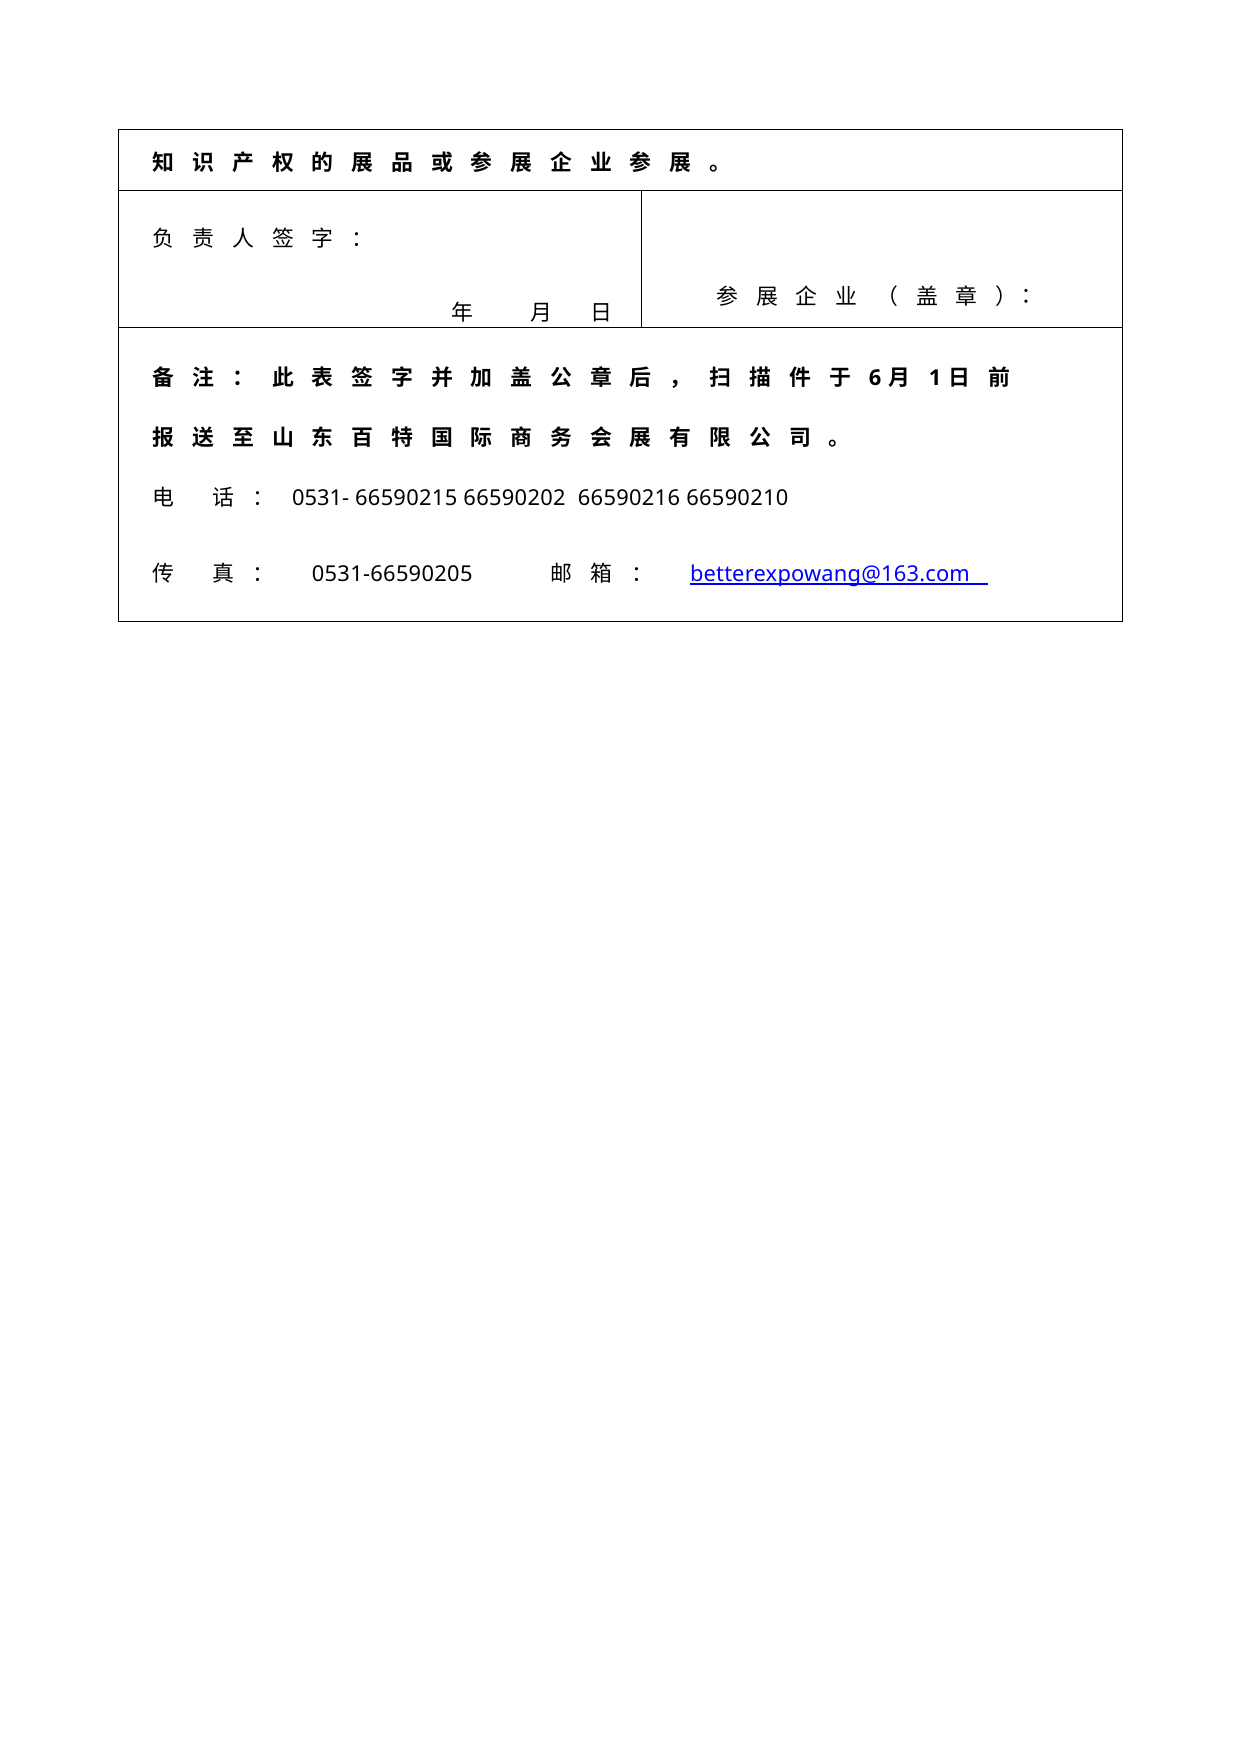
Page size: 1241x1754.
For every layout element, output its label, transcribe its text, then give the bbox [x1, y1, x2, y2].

table_cell 备注：此表签字并加盖公章后，扫描件于6月1日前报送至山东百特国际商务会展有限公司。 电 话：0531- 66590215 66590202 66590216 66590210 传 真：0531-66590205 邮箱：betterexpowang@163.com [119, 328, 1122, 621]
table_cell 参展企业（盖章）： [642, 191, 1122, 327]
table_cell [119, 130, 1122, 190]
table_cell 负责人签字： 年 月 日 [119, 191, 641, 327]
